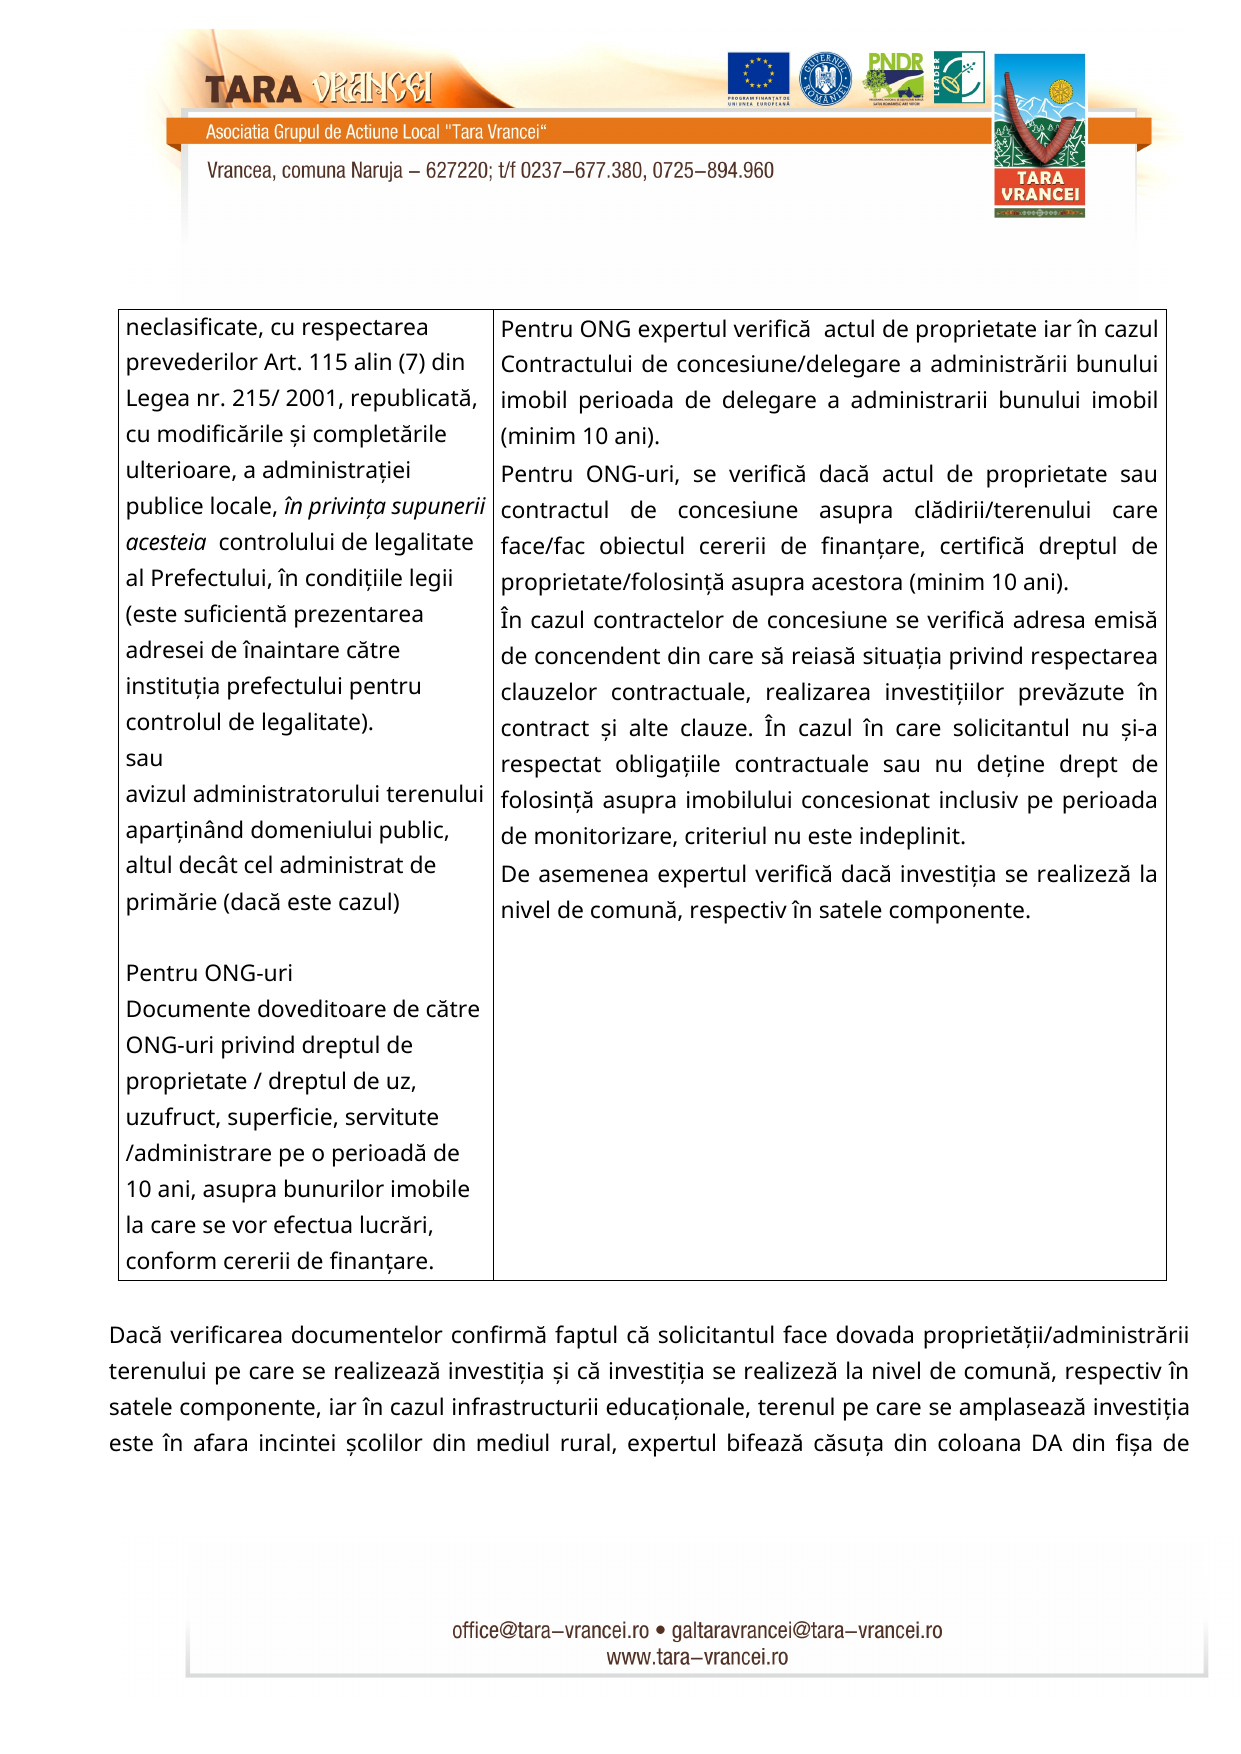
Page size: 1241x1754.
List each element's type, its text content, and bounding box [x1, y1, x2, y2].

picture [118, 1530, 1241, 1698]
picture [118, 27, 1187, 310]
